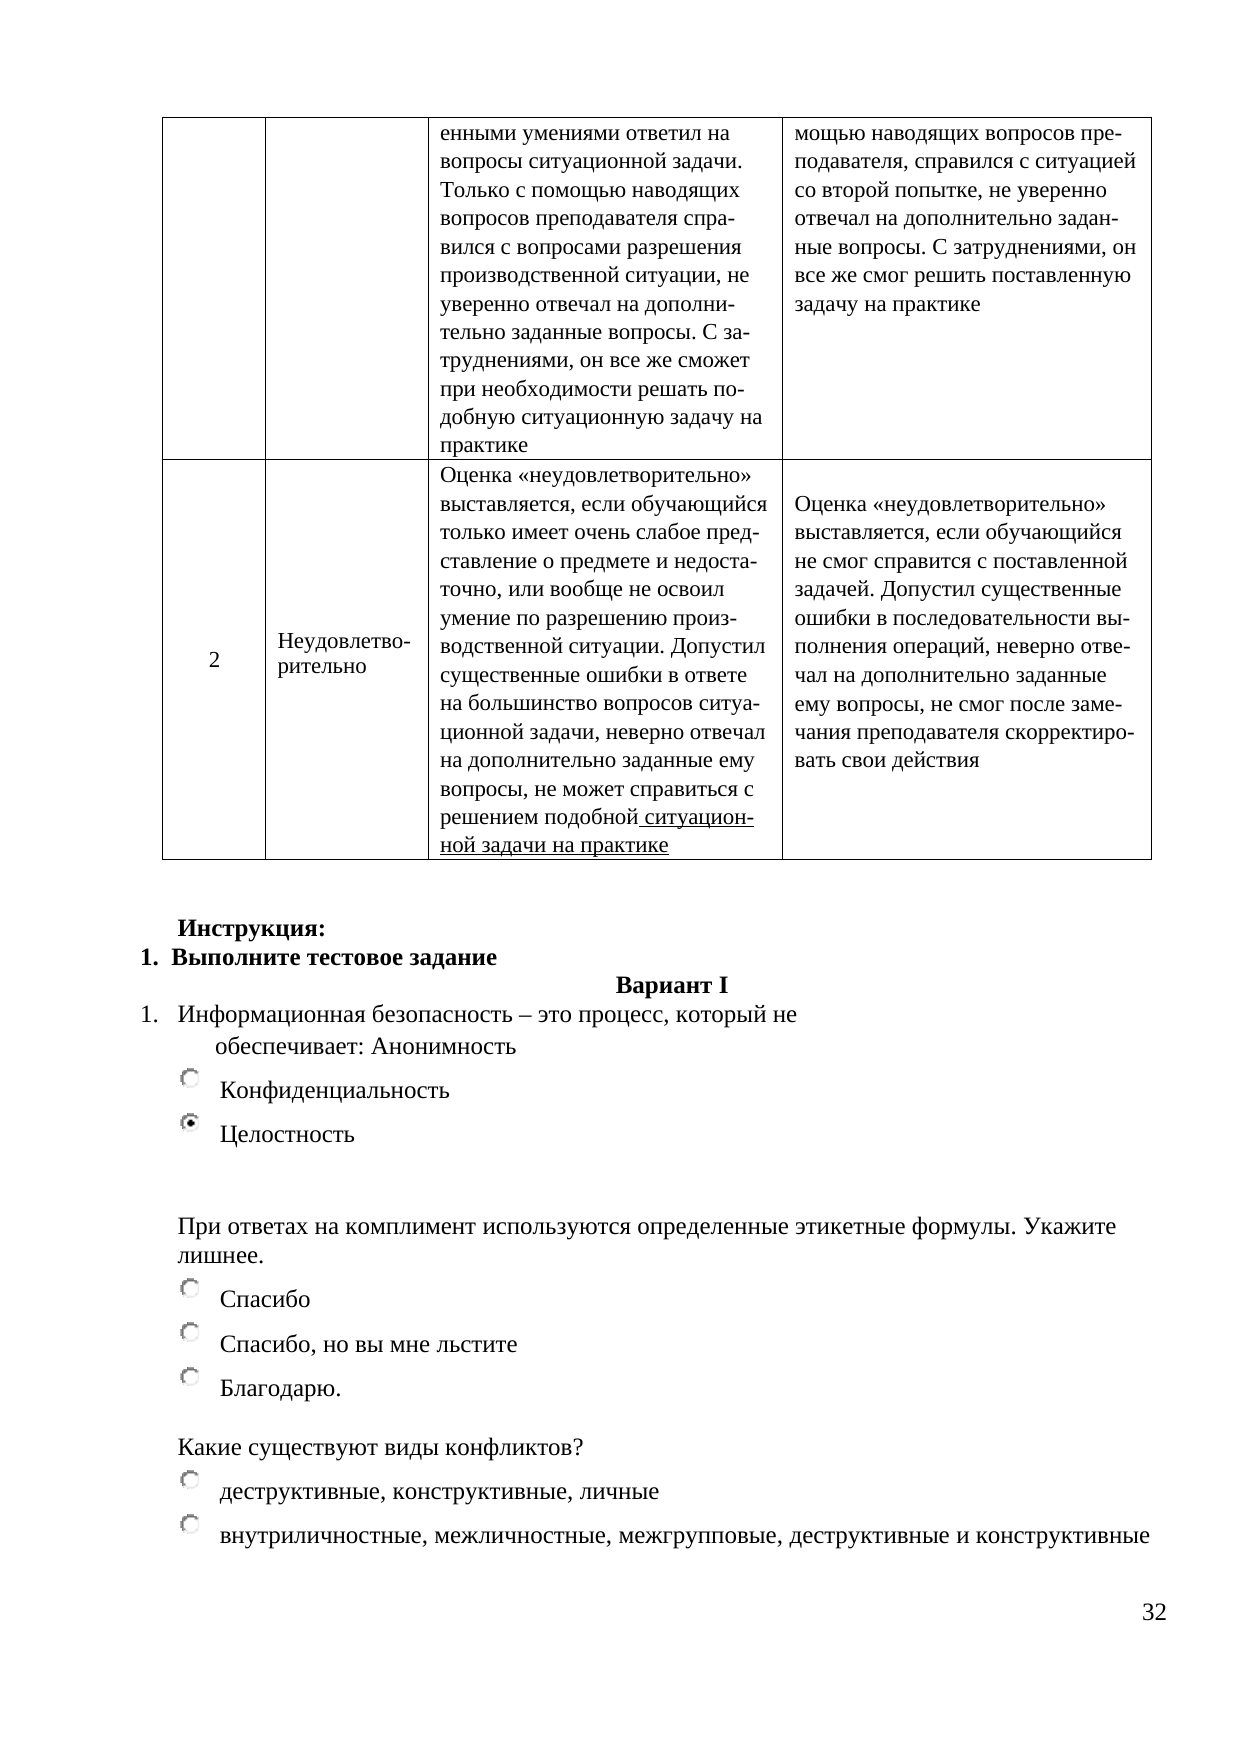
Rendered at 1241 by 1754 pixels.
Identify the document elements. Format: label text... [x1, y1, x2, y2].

table_cell Оценка «неудовлетворительно» выставляется, если обучающийся только имеет очень слабое пред- ставление о предмете и недоста- точно, или вообще не освоил умение по разрешению произ- водственной ситуации. Допустил существенные ошибки в ответе на большинство вопросов ситуа- ционной задачи, неверно отвечал на дополнительно заданные ему вопросы, не может справиться с решением подобной ситуацион- ной задачи на практике [429, 460, 782, 859]
text Конфиденциальность Целостность [219, 1075, 452, 1148]
text деструктивные, конструктивные, личные [219, 1476, 1223, 1505]
picture [180, 1367, 200, 1386]
picture [180, 1470, 200, 1489]
list Информационная безопасность – это процесс, который не обеспечивает: Анонимность [140, 999, 953, 1059]
text 1. Выполните тестовое задание [140, 942, 1223, 971]
table_header мощью наводящих вопросов пре- подавателя, справился с ситуацией со второй попытке, не уверенно отвечал на дополнительно задан- ные вопросы. С затруднениями, он все же смог решить поставленную задачу на практике [783, 118, 1151, 459]
table_header [266, 118, 428, 459]
text Спасибо, но вы мне льстите Благодарю. [219, 1329, 519, 1402]
table_cell Оценка «неудовлетворительно» выставляется, если обучающийся не смог справится с поставленной задачей. Допустил существенные ошибки в последовательности вы- полнения операций, неверно отве- чал на дополнительно заданные ему вопросы, не смог после заме- чания преподавателя скорректиро- вать свои действия [783, 460, 1151, 859]
table_cell Неудовлетво- рительно [266, 460, 428, 859]
text Инструкция: [177, 913, 1223, 942]
text внутриличностные, межличностные, межгрупповые, деструктивные и конструктивные [219, 1521, 1223, 1549]
text Какие существуют виды конфликтов? [177, 1432, 1223, 1460]
text Вариант I [616, 971, 1223, 999]
picture [180, 1113, 200, 1132]
picture [180, 1278, 200, 1298]
text При ответах на комплимент используются определенные этикетные формулы. Укажите лишнее. [177, 1211, 1119, 1268]
picture [180, 1322, 200, 1342]
text Спасибо [219, 1284, 1223, 1313]
table_header енными умениями ответил на вопросы ситуационной задачи. Только с помощью наводящих вопросов преподавателя спра- вился с вопросами разрешения производственной ситуации, не уверенно отвечал на дополни- тельно заданные вопросы. С за- труднениями, он все же сможет при необходимости решать по- добную ситуационную задачу на практике [429, 118, 782, 459]
picture [180, 1068, 200, 1088]
table_cell 2 [163, 460, 265, 859]
picture [180, 1514, 200, 1534]
table_header [163, 118, 265, 459]
